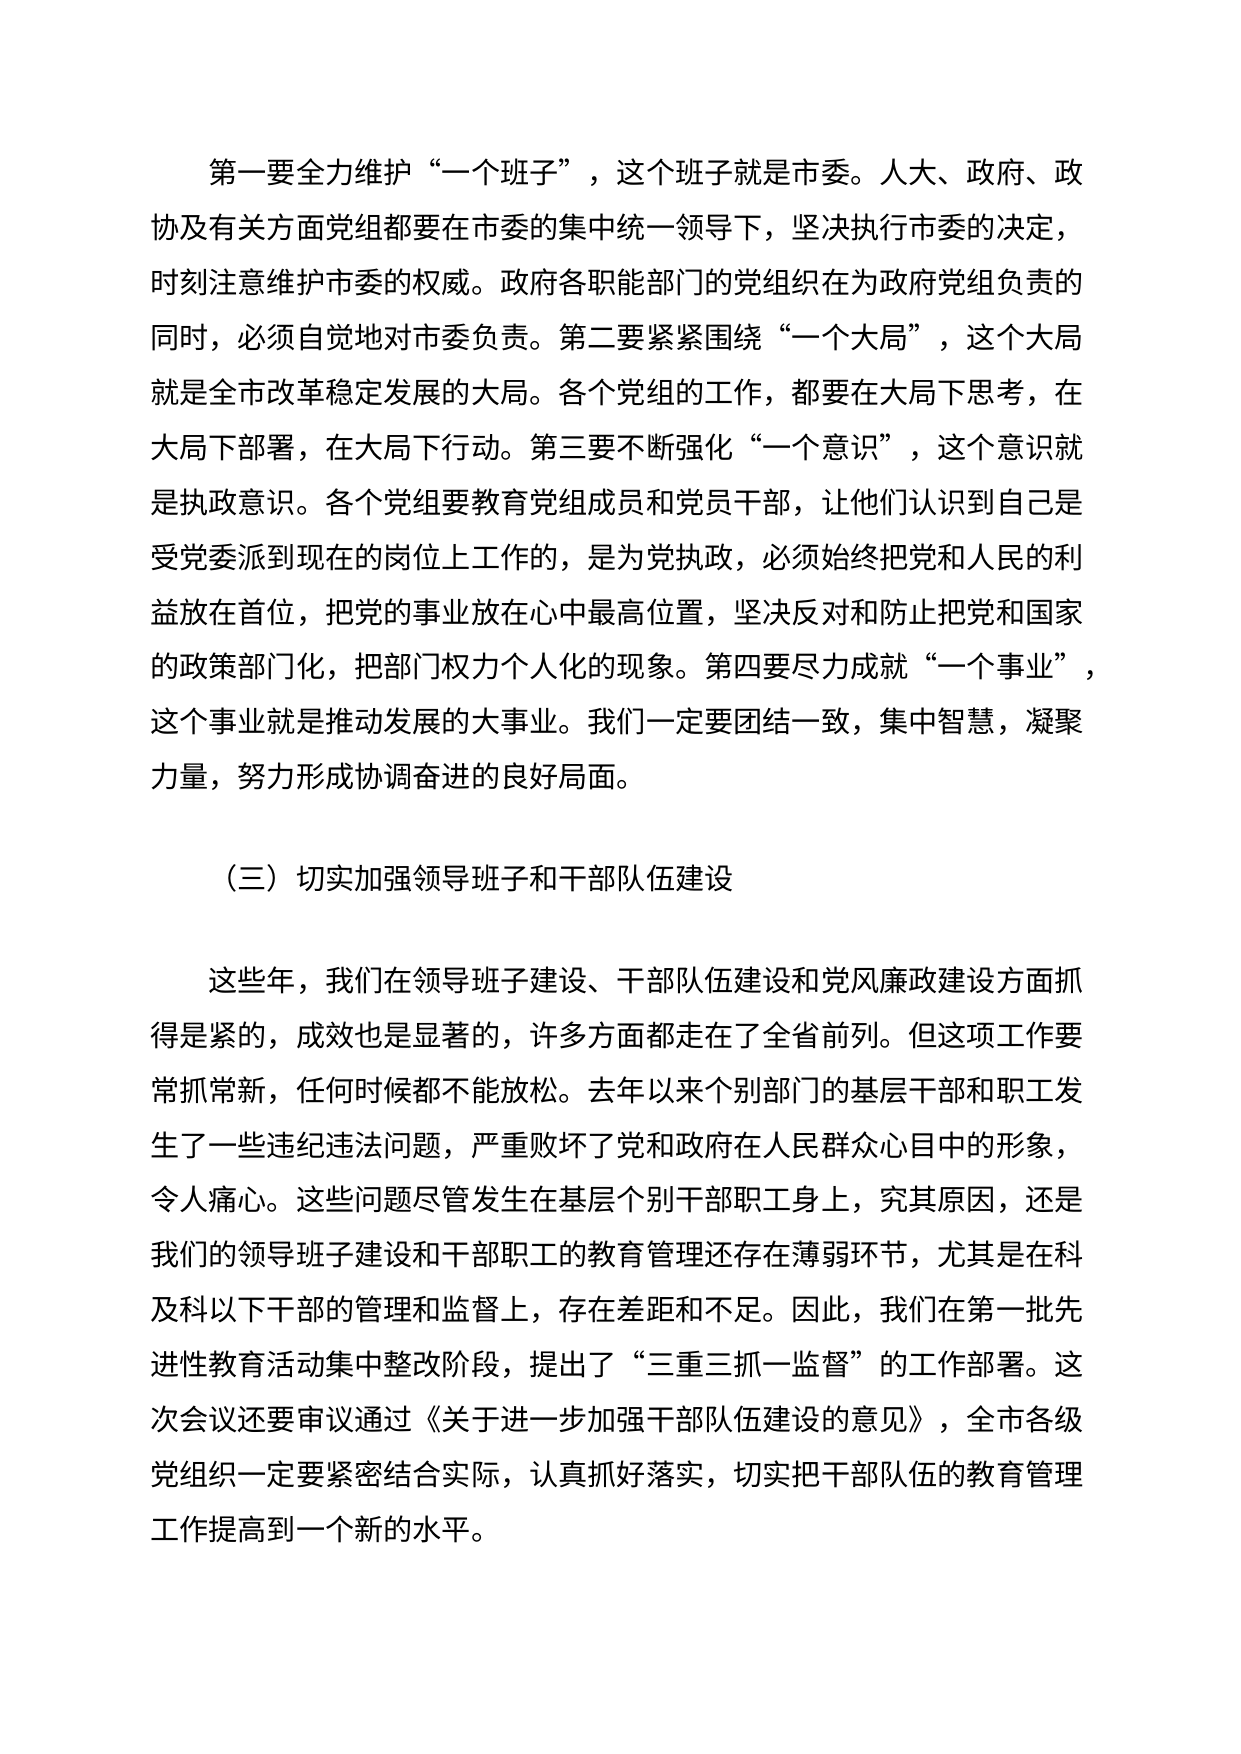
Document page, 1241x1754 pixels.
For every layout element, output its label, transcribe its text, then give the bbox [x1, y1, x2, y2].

text 第一要全力维护“一个班子”，这个班子就是市委。人大、政府、政协及有关方面党组都要在市委的集中统一领导下，坚决执行市委的决定，时刻注意维护市委的权威。政府各职能部门的党组织在为政府党组负责的同时，必须自觉地对市委负责。第二要紧紧围绕“一个大局”，这个大局就是全市改革稳定发展的大局。各个党组的工作，都要在大局下思考，在大局下部署，在大局下行动。第三要不断强化“一个意识”，这个意识就是执政意识。各个党组要教育党组成员和党员干部，让他们认识到自己是受党委派到现在的岗位上工作的，是为党执政，必须始终把党和人民的利益放在首位，把党的事业放在心中最高位置，坚决反对和防止把党和国家的政策部门化，把部门权力个人化的现象。第四要尽力成就“一个事业”，这个事业就是推动发展的大事业。我们一定要团结一致，集中智慧，凝聚力量，努力形成协调奋进的良好局面。 [150, 150, 1090, 796]
text （三）切实加强领导班子和干部队伍建设 [150, 856, 1090, 898]
text 这些年，我们在领导班子建设、干部队伍建设和党风廉政建设方面抓得是紧的，成效也是显著的，许多方面都走在了全省前列。但这项工作要常抓常新，任何时候都不能放松。去年以来个别部门的基层干部和职工发生了一些违纪违法问题，严重败坏了党和政府在人民群众心目中的形象，令人痛心。这些问题尽管发生在基层个别干部职工身上，究其原因，还是我们的领导班子建设和干部职工的教育管理还存在薄弱环节，尤其是在科及科以下干部的管理和监督上，存在差距和不足。因此，我们在第一批先进性教育活动集中整改阶段，提出了“三重三抓一监督”的工作部署。这次会议还要审议通过《关于进一步加强干部队伍建设的意见》，全市各级党组织一定要紧密结合实际，认真抓好落实，切实把干部队伍的教育管理工作提高到一个新的水平。 [150, 957, 1090, 1549]
